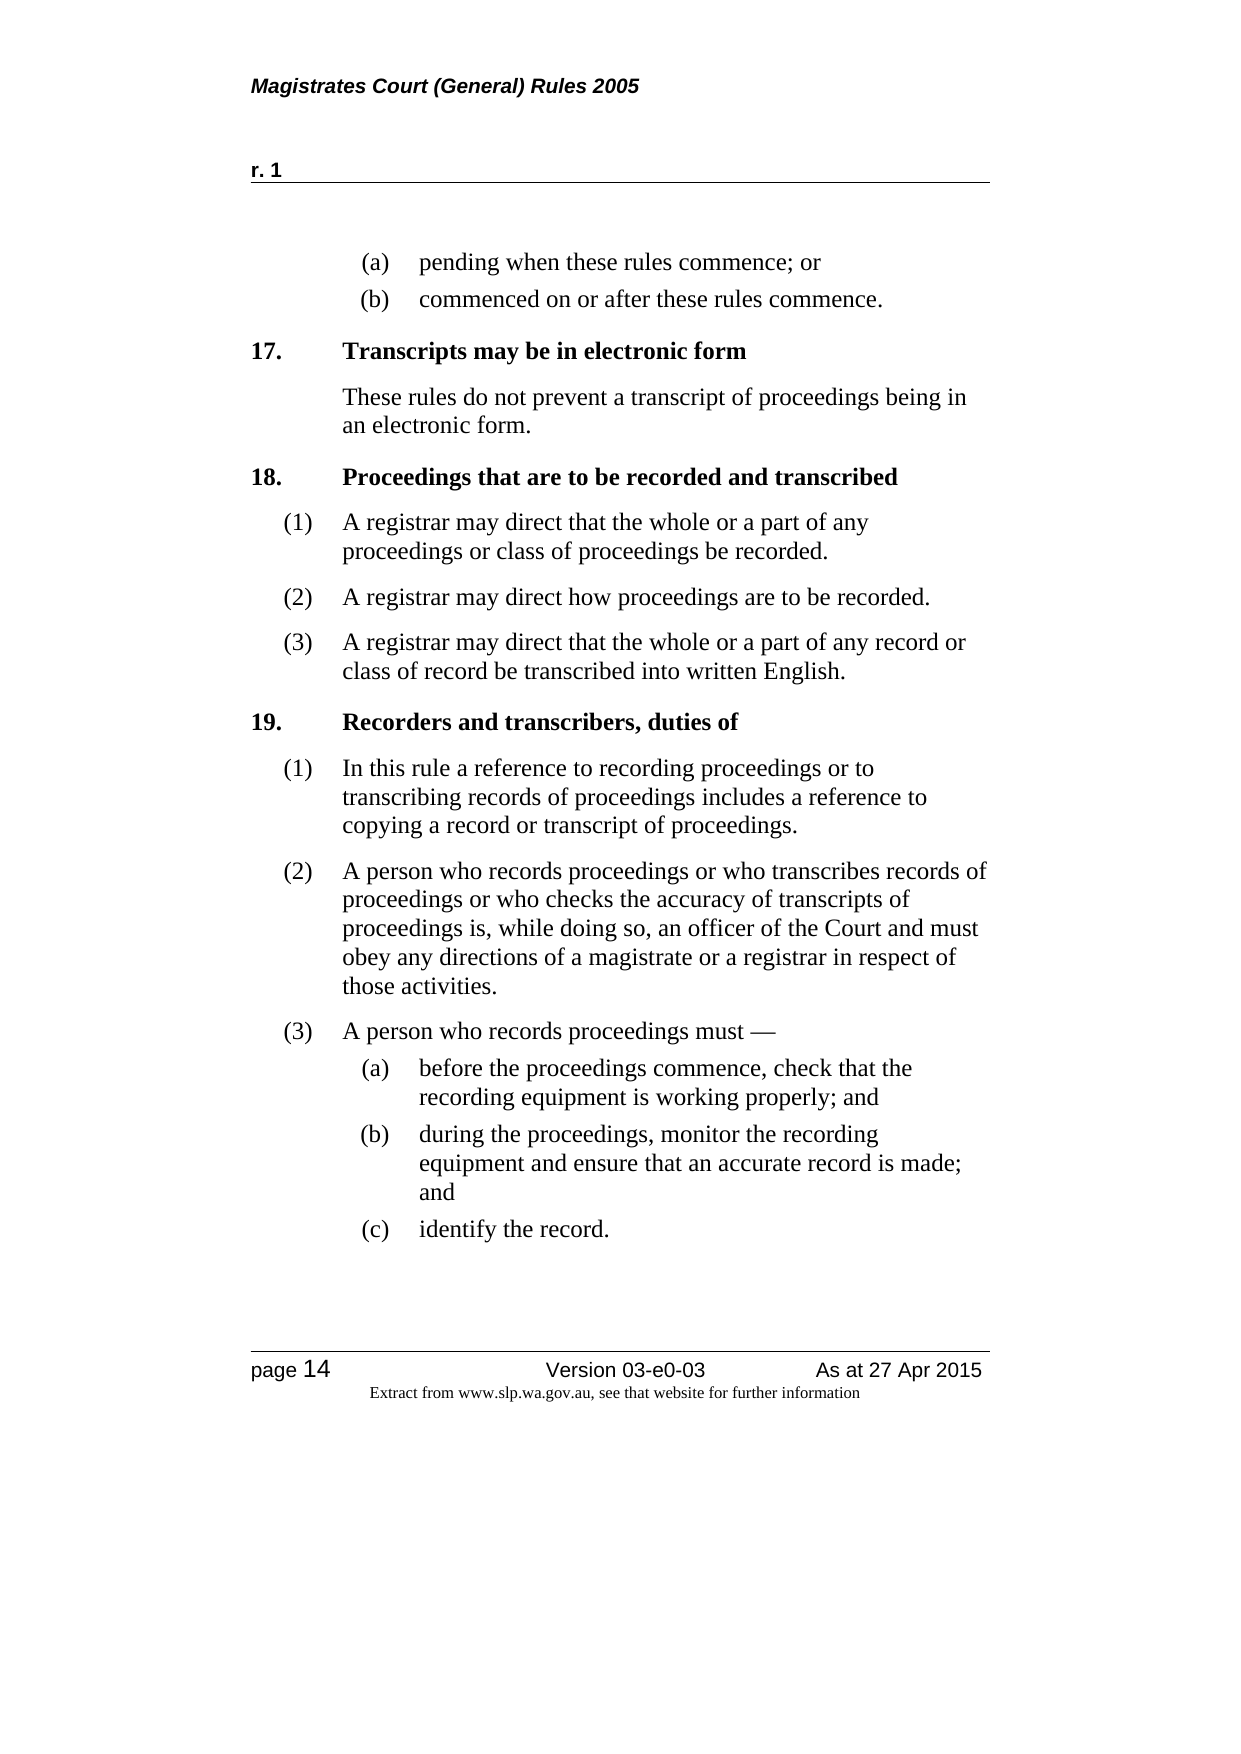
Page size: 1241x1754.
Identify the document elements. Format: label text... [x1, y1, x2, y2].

subtitle 19. Recorders and transcribers, duties of [251, 707, 990, 736]
text (2) A person who records proceedings or who transcribes records of proceedings or who checks the accuracy of transcripts of proceedings is, while doing so, an officer of the Court and must obey any directions of a magistrate or a registrar in respect of those activities. [251, 856, 990, 999]
text (b) during the proceedings, monitor the recording equipment and ensure that an accurate record is made; and [251, 1119, 990, 1205]
subtitle 18. Proceedings that are to be recorded and transcribed [251, 462, 990, 491]
text (c) identify the record. [251, 1214, 990, 1242]
text (2) A registrar may direct how proceedings are to be recorded. [251, 582, 990, 610]
text (a) pending when these rules commence; or [251, 247, 990, 276]
subtitle 17. Transcripts may be in electronic form [251, 336, 990, 365]
text (3) A registrar may direct that the whole or a part of any record or class of record be transcribed into written English. [251, 627, 990, 684]
text These rules do not prevent a transcript of proceedings being in an electronic form. [251, 382, 990, 439]
text (a) before the proceedings commence, check that the recording equipment is working properly; and [251, 1053, 990, 1111]
text (3) A person who records proceedings must — [251, 1016, 990, 1045]
text (1) A registrar may direct that the whole or a part of any proceedings or class of proceedings be recorded. [251, 507, 990, 565]
text (1) In this rule a reference to recording proceedings or to transcribing records of proceedings includes a reference to copying a record or transcript of proceedings. [251, 753, 990, 839]
text (b) commenced on or after these rules commence. [251, 284, 990, 313]
